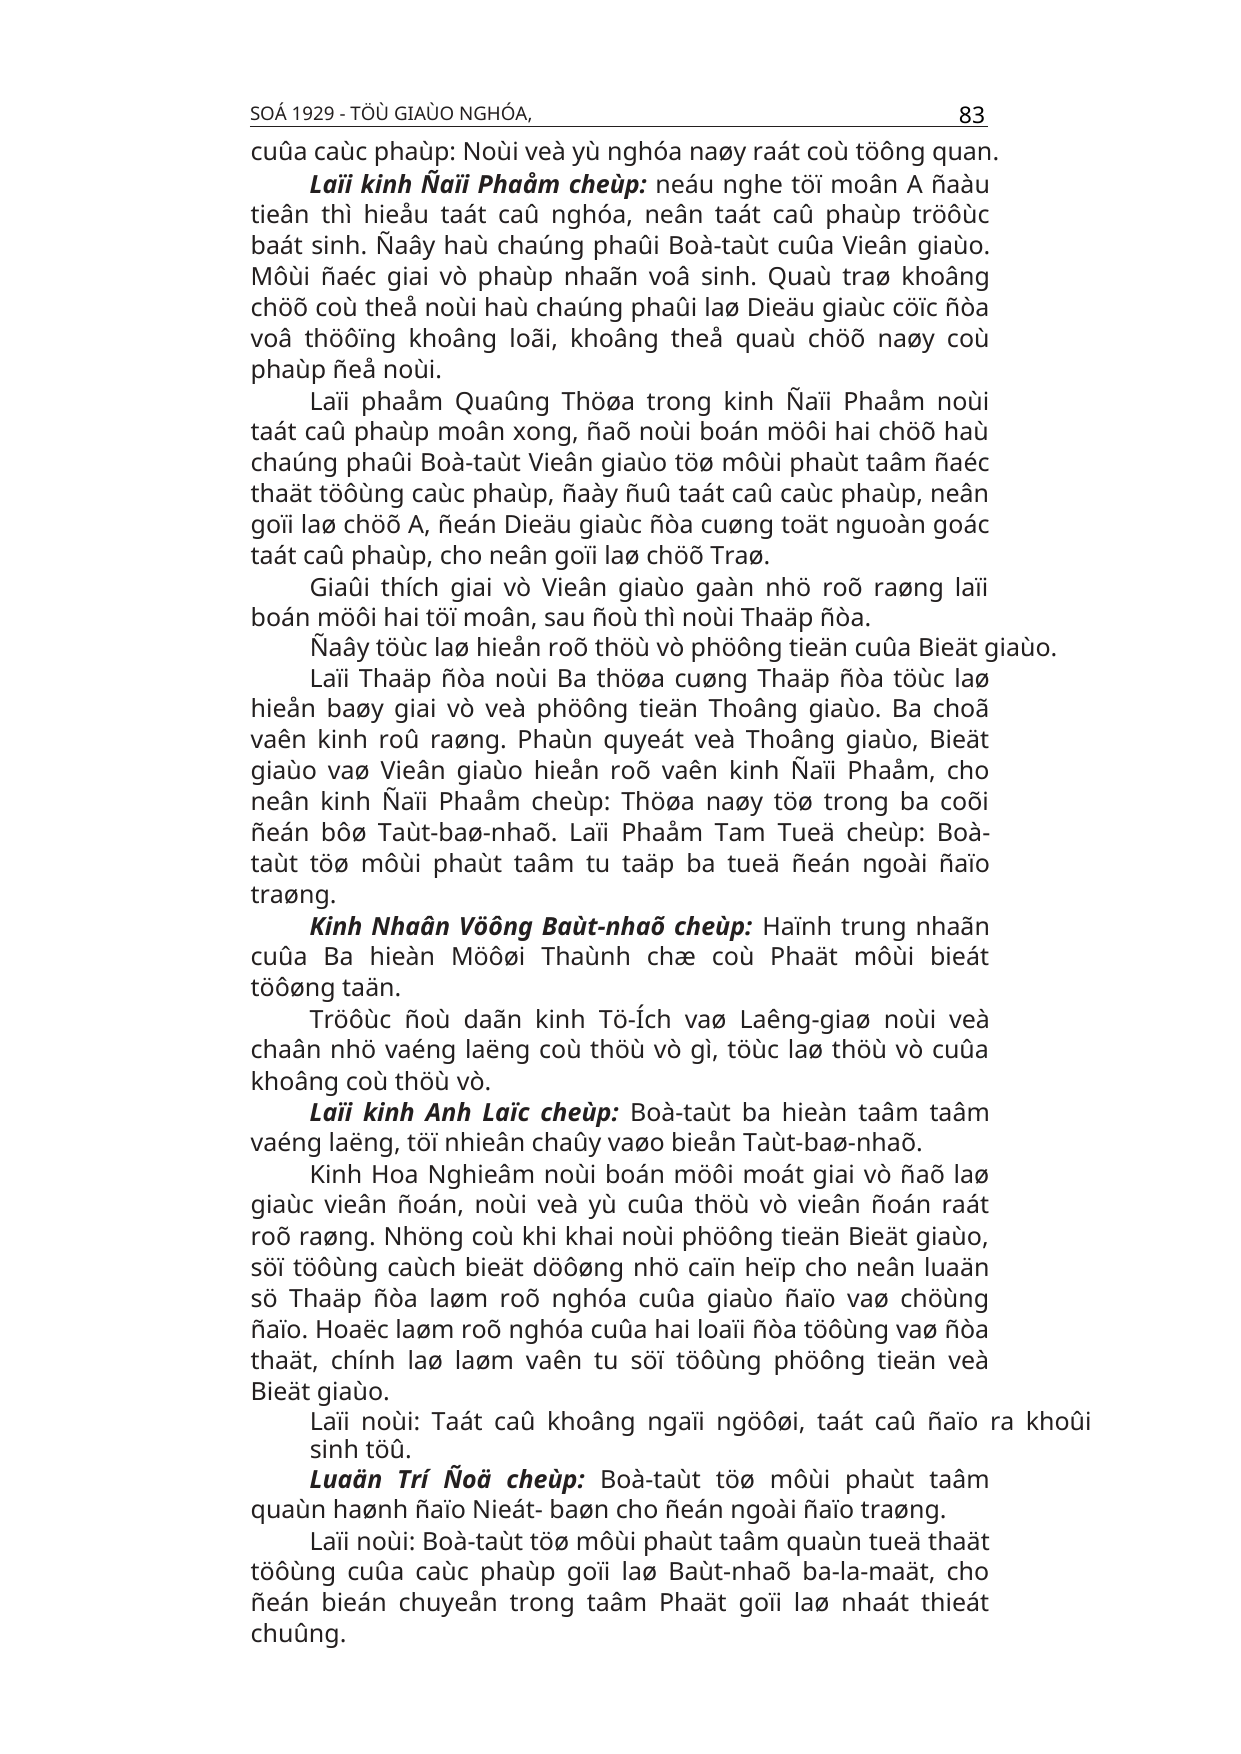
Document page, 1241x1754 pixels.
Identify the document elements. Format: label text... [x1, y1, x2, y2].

text Laïi Thaäp ñòa noùi Ba thöøa cuøng Thaäp ñòa töùc laø hieån baøy giai vò veà phöông tieän Thoâng giaùo. Ba choã vaên kinh roû raøng. Phaùn quyeát veà Thoâng giaùo, Bieät giaùo vaø Vieân giaùo hieån roõ vaên kinh Ñaïi Phaåm, cho neân kinh Ñaïi Phaåm cheùp: Thöøa naøy töø trong ba coõi ñeán bôø Taùt-baø-nhaõ. Laïi Phaåm Tam Tueä cheùp: Boà-taùt töø môùi phaùt taâm tu taäp ba tueä ñeán ngoài ñaïo traøng. [250, 663, 990, 911]
text Luaän Trí Ñoä cheùp: Boà-taùt töø môùi phaùt taâm quaùn haønh ñaïo Nieát- baøn cho ñeán ngoài ñaïo traøng. [250, 1464, 990, 1526]
text Laïi kinh Anh Laïc cheùp: Boà-taùt ba hieàn taâm taâm vaéng laëng, töï nhieân chaûy vaøo bieån Taùt-baø-nhaõ. [250, 1097, 990, 1159]
text cuûa caùc phaùp: Noùi veà yù nghóa naøy raát coù töông quan. [250, 135, 1092, 167]
text Laïi noùi: Boà-taùt töø môùi phaùt taâm quaùn tueä thaät töôùng cuûa caùc phaùp goïi laø Baùt-nhaõ ba-la-maät, cho ñeán bieán chuyeån trong taâm Phaät goïi laø nhaát thieát chuûng. [250, 1526, 990, 1650]
text Giaûi thích giai vò Vieân giaùo gaàn nhö roõ raøng laïi boán möôi hai töï moân, sau ñoù thì noùi Thaäp ñòa. [250, 572, 989, 634]
text Kinh Hoa Nghieâm noùi boán möôi moát giai vò ñaõ laø giaùc vieân ñoán, noùi veà yù cuûa thöù vò vieân ñoán raát roõ raøng. Nhöng coù khi khai noùi phöông tieän Bieät giaùo, söï töôùng caùch bieät döôøng nhö caïn heïp cho neân luaän sö Thaäp ñòa laøm roõ nghóa cuûa giaùo ñaïo vaø chöùng ñaïo. Hoaëc laøm roõ nghóa cuûa hai loaïi ñòa töôùng vaø ñòa thaät, chính laø laøm vaên tu söï töôùng phöông tieän veà Bieät giaùo. [250, 1159, 990, 1407]
text Laïi noùi: Taát caû khoâng ngaïi ngöôøi, taát caû ñaïo ra khoûi sinh töû. [309, 1407, 1092, 1464]
text Kinh Nhaân Vöông Baùt-nhaõ cheùp: Haïnh trung nhaãn cuûa Ba hieàn Möôøi Thaùnh chæ coù Phaät môùi bieát töôøng taän. [250, 911, 990, 1004]
text Laïi phaåm Quaûng Thöøa trong kinh Ñaïi Phaåm noùi taát caû phaùp moân xong, ñaõ noùi boán möôi hai chöõ haù chaúng phaûi Boà-taùt Vieân giaùo töø môùi phaùt taâm ñaéc thaät töôùng caùc phaùp, ñaày ñuû taát caû caùc phaùp, neân goïi laø chöõ A, ñeán Dieäu giaùc ñòa cuøng toät nguoàn goác taát caû phaùp, cho neân goïi laø chöõ Traø. [250, 386, 990, 572]
text Ñaây töùc laø hieån roõ thöù vò phöông tieän cuûa Bieät giaùo. [309, 634, 1092, 663]
text Tröôùc ñoù daãn kinh Tö-Ích vaø Laêng-giaø noùi veà chaân nhö vaéng laëng coù thöù vò gì, töùc laø thöù vò cuûa khoâng coù thöù vò. [250, 1004, 990, 1097]
text Laïi kinh Ñaïi Phaåm cheùp: neáu nghe töï moân A ñaàu tieân thì hieåu taát caû nghóa, neân taát caû phaùp tröôùc baát sinh. Ñaây haù chaúng phaûi Boà-taùt cuûa Vieân giaùo. Môùi ñaéc giai vò phaùp nhaãn voâ sinh. Quaù traø khoâng chöõ coù theå noùi haù chaúng phaûi laø Dieäu giaùc cöïc ñòa voâ thöôïng khoâng loãi, khoâng theå quaù chöõ naøy coù phaùp ñeå noùi. [250, 169, 990, 386]
